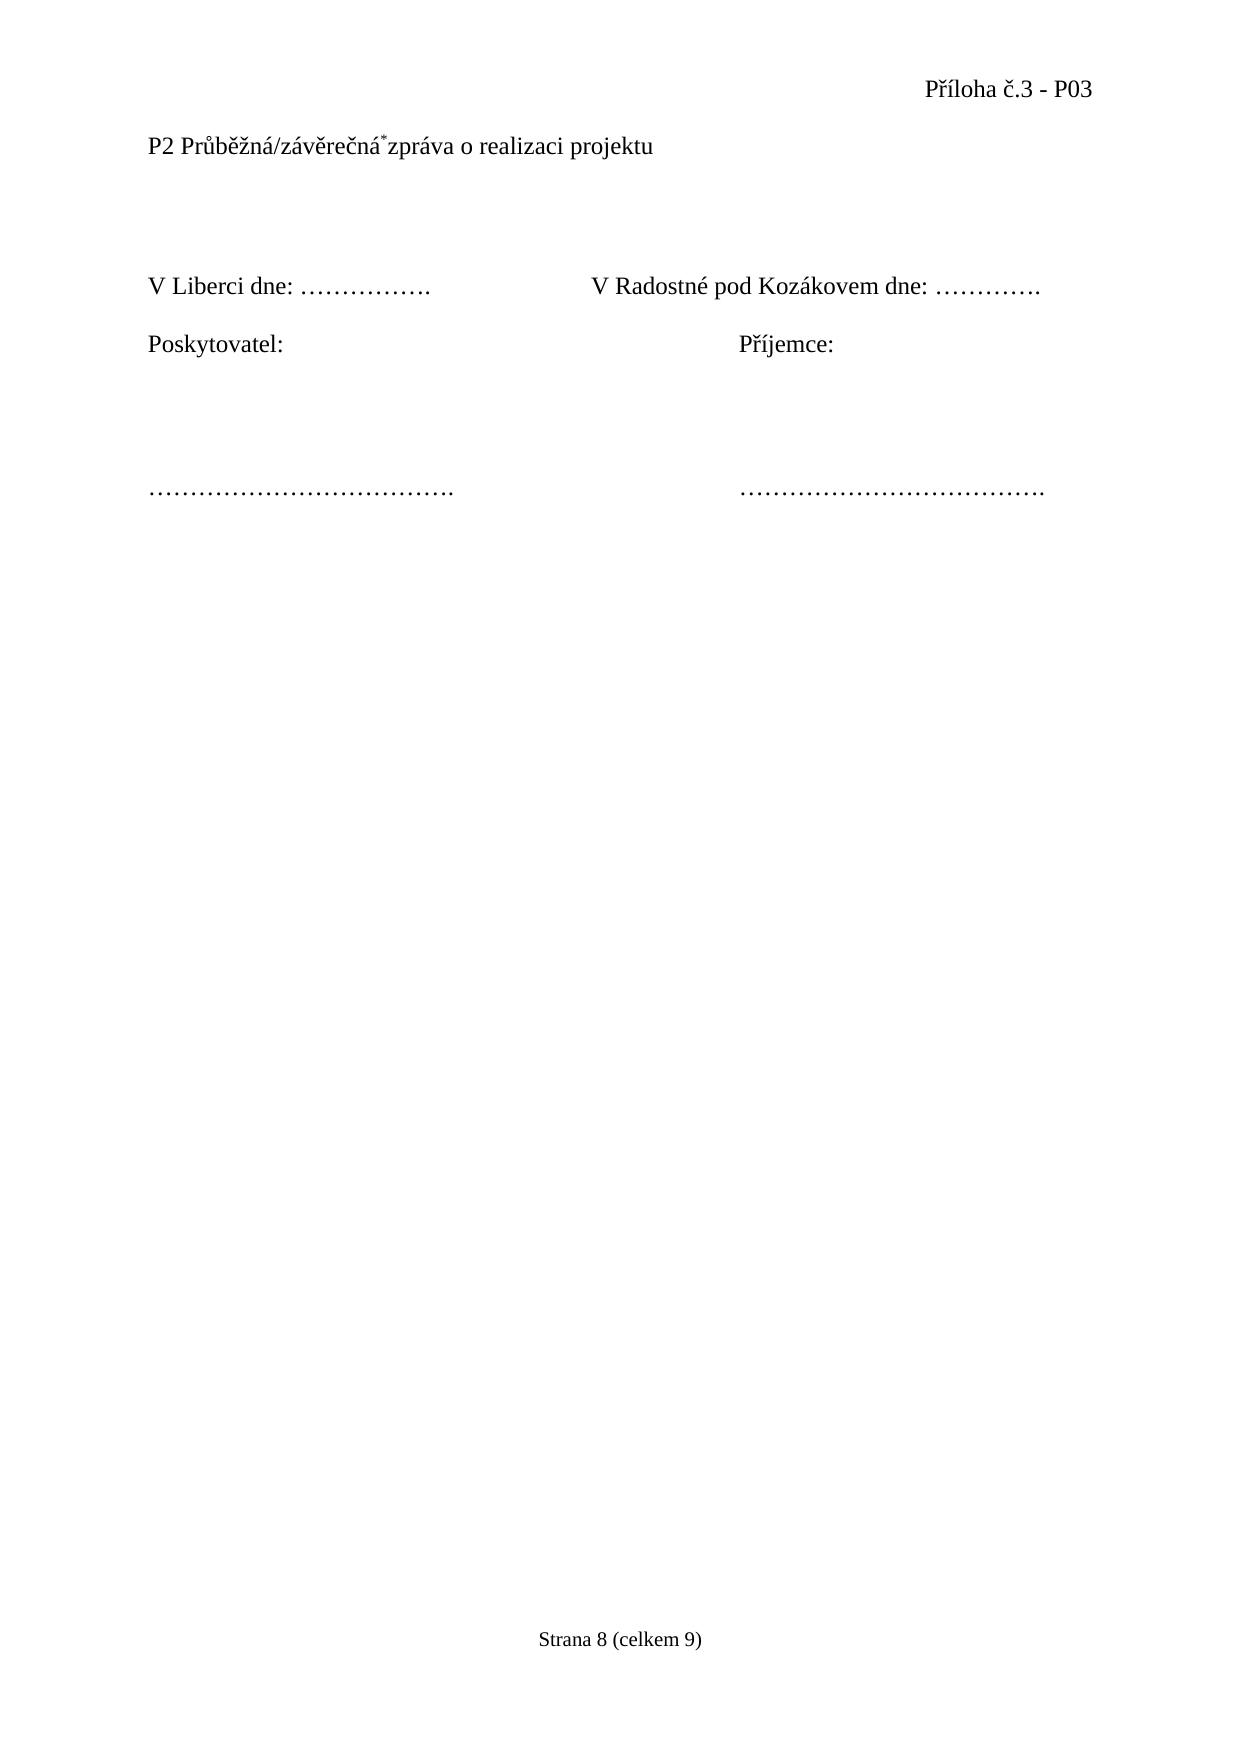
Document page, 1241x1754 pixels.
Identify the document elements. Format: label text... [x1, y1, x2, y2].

text V Liberci dne: ……………. V Radostné pod Kozákovem dne: …………. [148, 271, 1093, 300]
text P2 Průběžná/závěrečná*zpráva o realizaci projektu [148, 131, 1093, 160]
text Poskytovatel: Příjemce: [148, 329, 1093, 357]
text ………………………………. ………………………………. [148, 472, 1093, 501]
